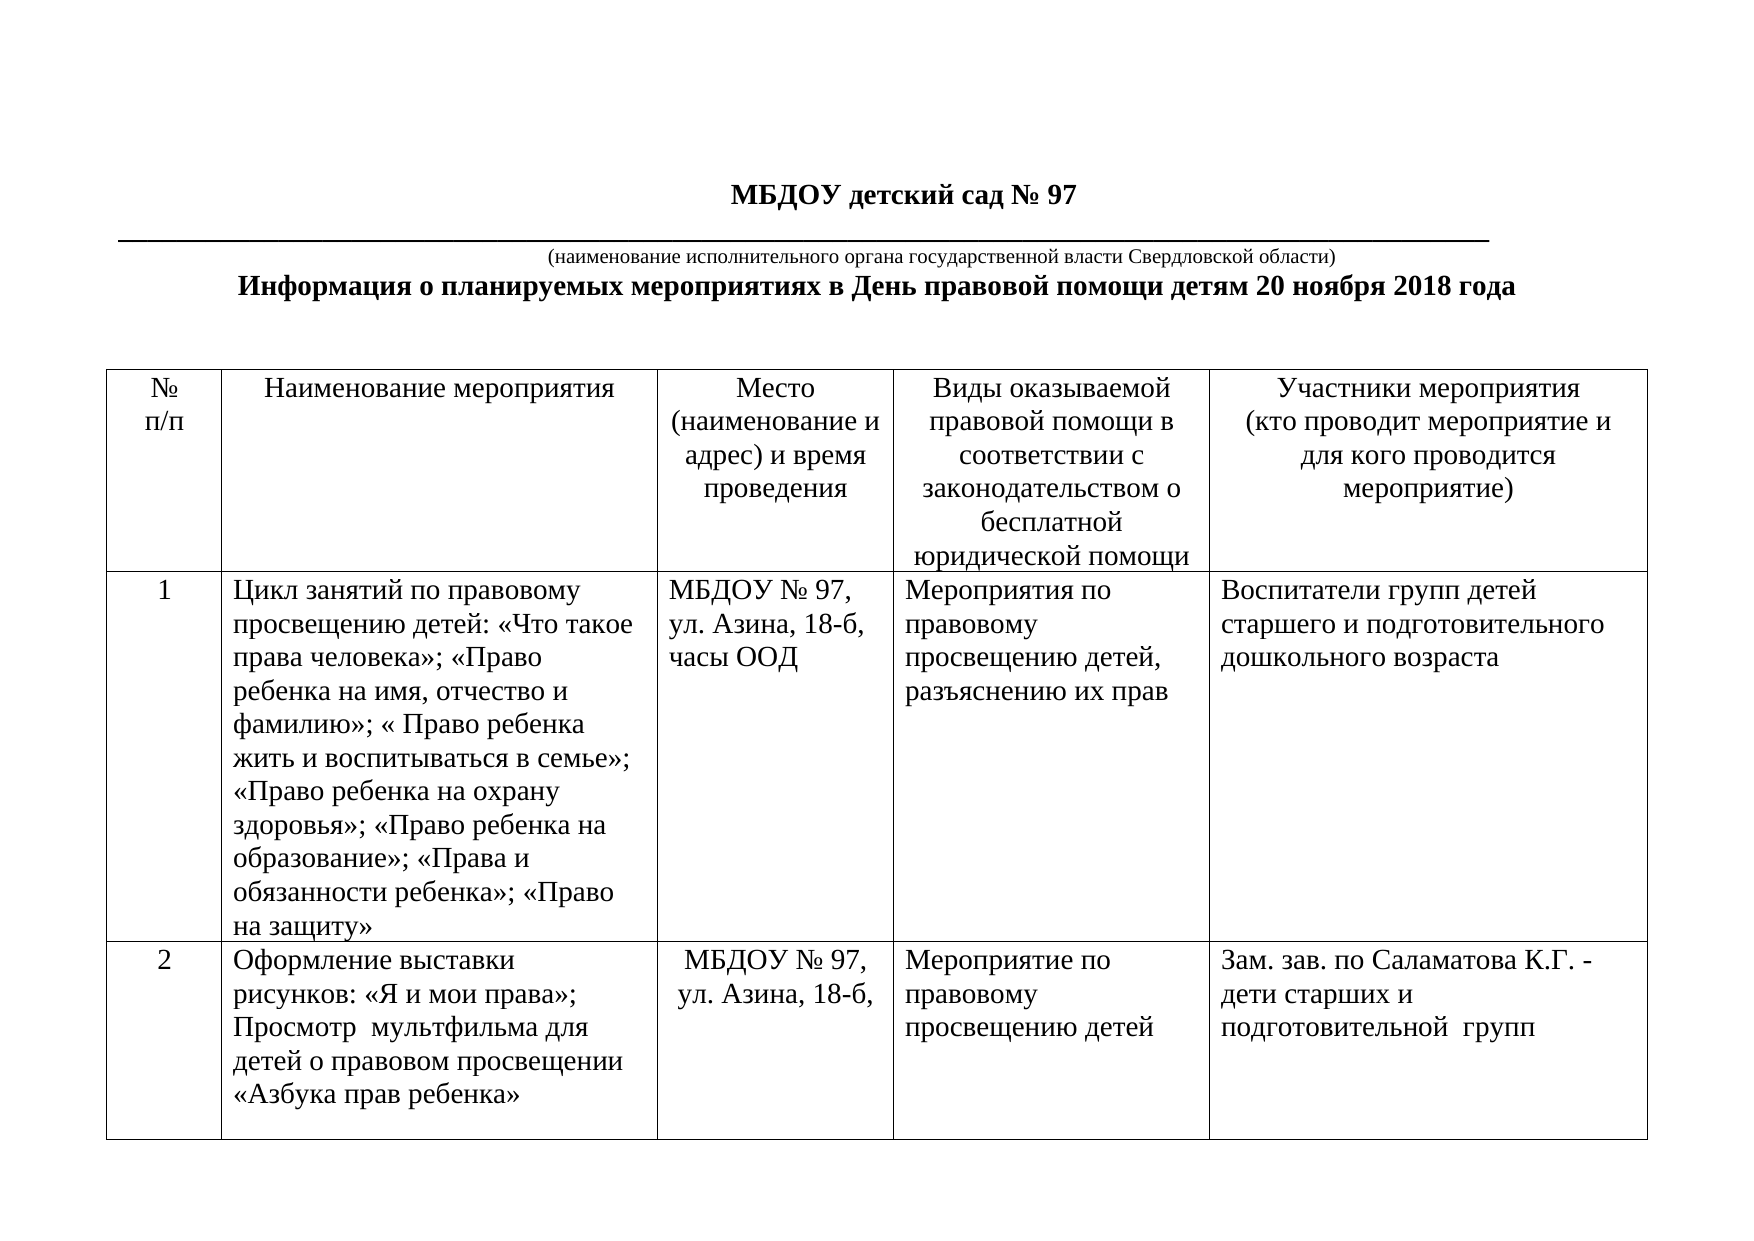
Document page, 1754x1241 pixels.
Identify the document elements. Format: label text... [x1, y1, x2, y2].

table_cell Воспитатели групп детей старшего и подготовительного дошкольного возраста [1210, 572, 1647, 941]
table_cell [894, 942, 1209, 1139]
table_cell Цикл занятий по правовому просвещению детей: «Что такое права человека»; «Право ребенка на имя, отчество и фамилию»; « Право ребенка жить и воспитываться в семье»; «Право ребенка на охрану здоровья»; «Право ребенка на образование»; «Права и обязанности ребенка»; «Право на защиту» [222, 572, 657, 941]
table_cell МБДОУ № 97, ул. Азина, 18-б, часы ООД [658, 572, 893, 941]
text Информация о планируемых мероприятиях в День правовой помощи детям 20 ноября 2018 года [118, 268, 1636, 302]
table_cell 1 [107, 572, 221, 941]
table_header № п/п [107, 370, 221, 571]
table_cell Мероприятия по правовому просвещению детей, разъяснению их прав [894, 572, 1209, 941]
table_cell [1210, 942, 1647, 1139]
text (наименование исполнительного органа государственной власти Свердловской области) [118, 244, 1636, 268]
table_header Участники мероприятия (кто проводит мероприятие и для кого проводится мероприятие) [1210, 370, 1647, 571]
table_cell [222, 942, 657, 1139]
table_cell 2 [107, 942, 221, 1139]
text МБДОУ детский сад № 97 ______________________________________________________________________________________________ [118, 177, 1636, 244]
table_header Наименование мероприятия [222, 370, 657, 571]
table_header Место (наименование и адрес) и время проведения [658, 370, 893, 571]
table_header Виды оказываемой правовой помощи в соответствии с законодательством о бесплатной юридической помощи [894, 370, 1209, 571]
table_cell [658, 942, 893, 1139]
